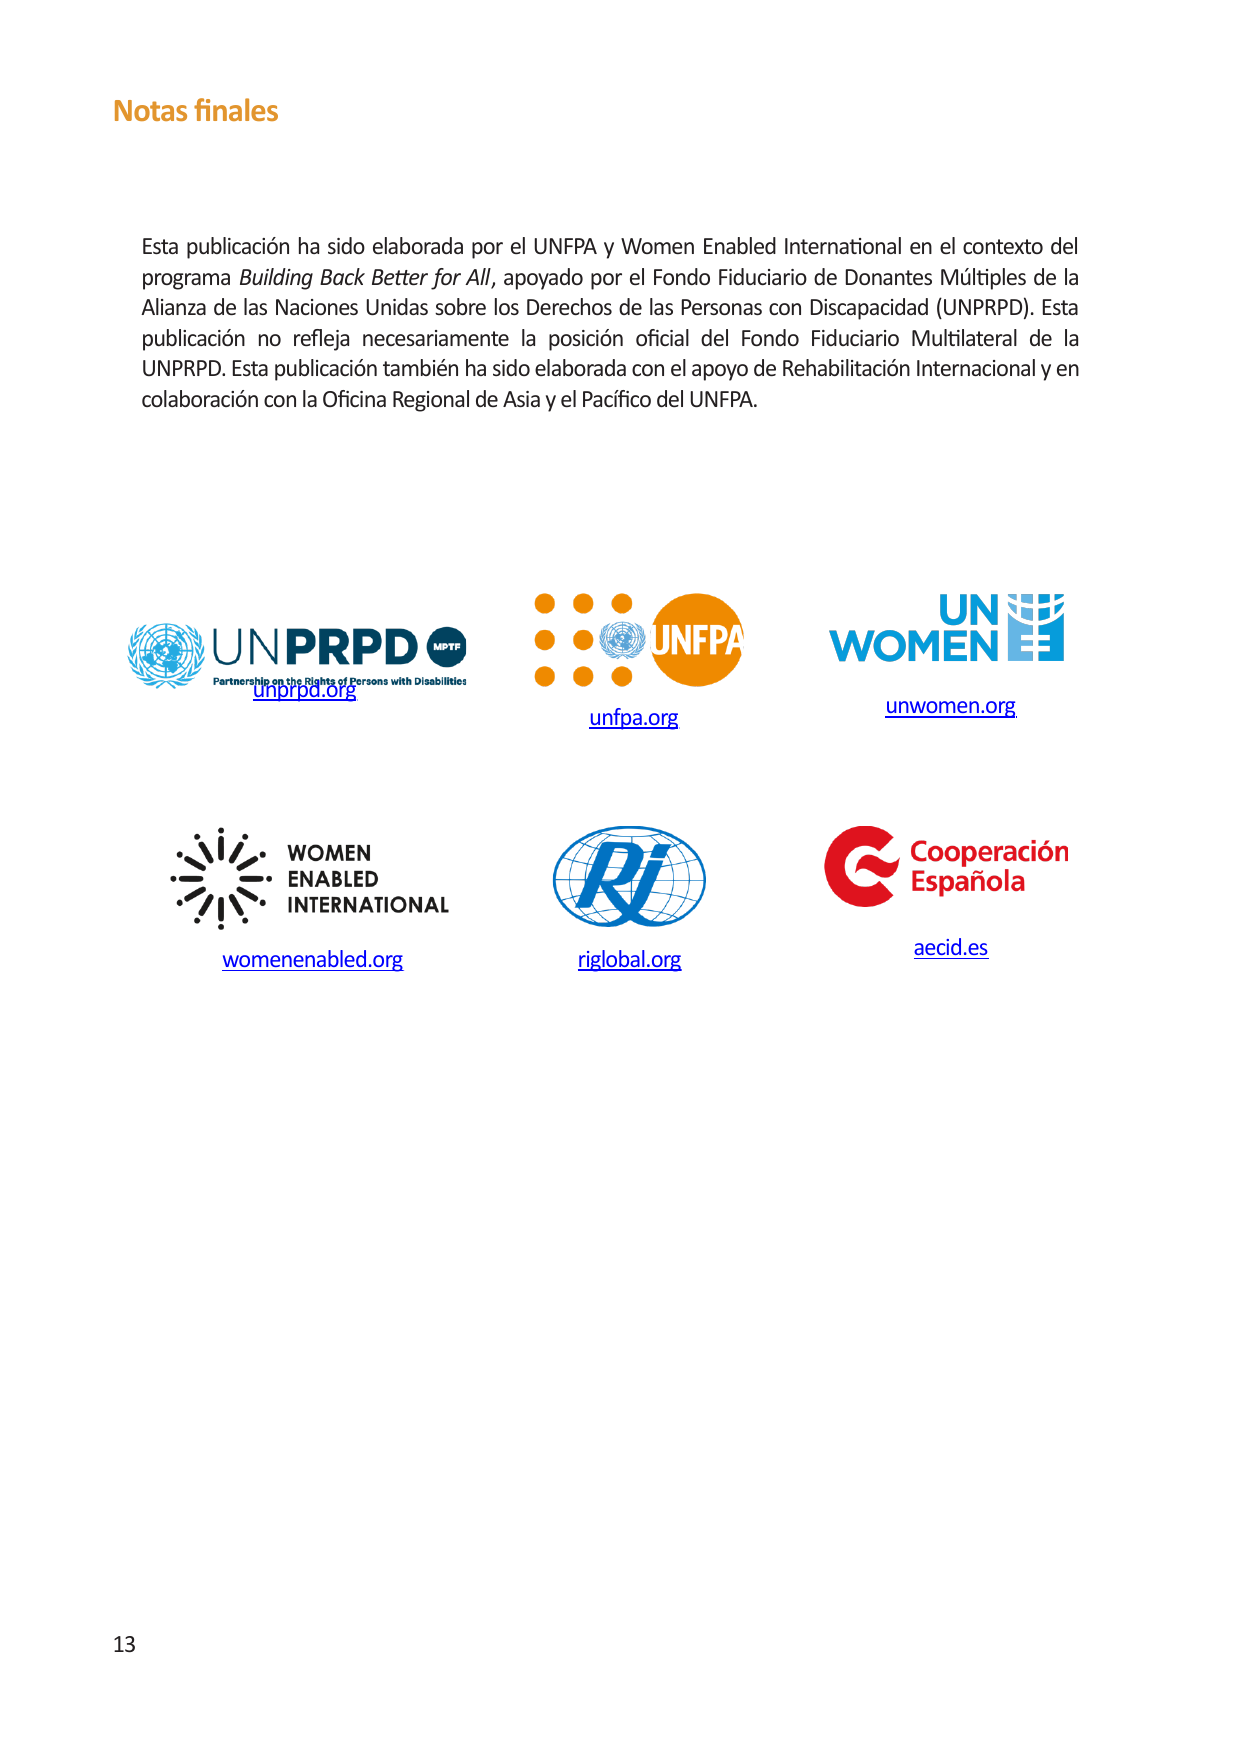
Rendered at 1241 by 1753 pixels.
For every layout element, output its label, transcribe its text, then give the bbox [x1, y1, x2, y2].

text unfpa.org [499, 701, 769, 732]
picture [552, 826, 706, 927]
subtitle Notas finales [112, 94, 1128, 128]
text womenenabled.org [141, 944, 450, 974]
picture [529, 588, 748, 689]
text Esta publicación ha sido elaborada por el UNFPA y Women Enabled International en el contexto del programa Building Back Better for All, apoyado por el Fondo Fiduciario de Donantes Múltiples de la Alianza de las Naciones Unidas sobre los Derechos de las Personas con Discapacidad (UNPRPD). Esta publicación no refleja necesariamente la posición oficial del Fondo Fiduciario Multilateral de la UNPRPD. Esta publicación también ha sido elaborada con el apoyo de Rehabilitación Internacional y en colaboración con la Oficina Regional de Asia y el Pacífico del UNFPA. [141, 231, 1081, 414]
picture [126, 621, 467, 689]
text unprpd.org [206, 673, 403, 704]
picture [434, 644, 460, 650]
picture [168, 826, 451, 932]
text riglobal.org [518, 943, 741, 974]
picture [824, 826, 1068, 907]
text unwomen.org [821, 690, 1081, 721]
